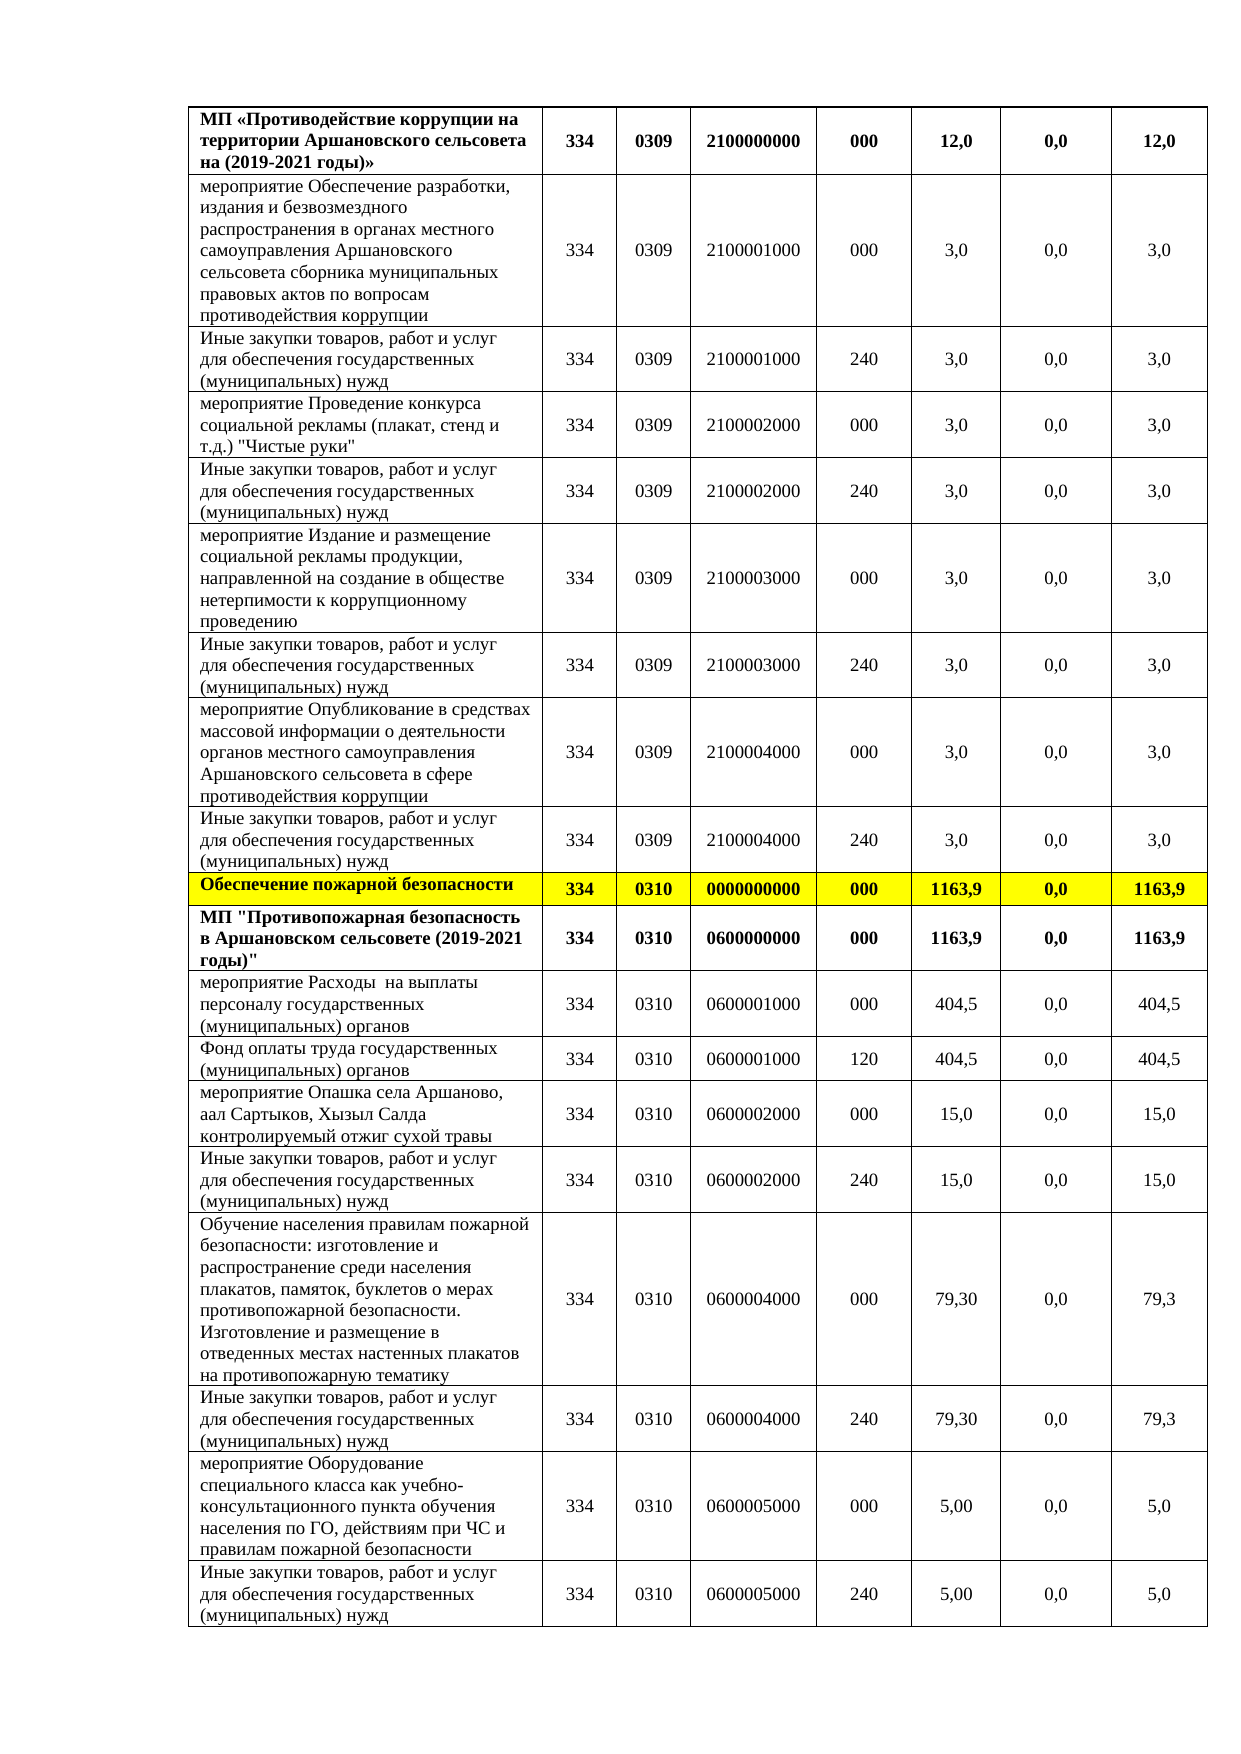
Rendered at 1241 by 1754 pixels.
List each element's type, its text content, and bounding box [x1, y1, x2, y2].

table_cell 404,5 [912, 1037, 1000, 1080]
table_cell 0,0 [1001, 392, 1111, 457]
table_cell 12,0 [1112, 108, 1207, 173]
table_cell 000 [817, 1081, 911, 1146]
table_cell Фонд оплаты труда государственных (муниципальных) органов [189, 1037, 542, 1080]
table_cell 1163,9 [912, 873, 1000, 905]
table_cell 240 [817, 1561, 911, 1626]
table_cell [189, 1561, 542, 1626]
table_cell 334 [543, 1037, 616, 1080]
table_cell 5,0 [1112, 1452, 1207, 1560]
table_cell 000 [817, 971, 911, 1036]
table_cell 000 [817, 698, 911, 806]
table_cell 2100004000 [691, 807, 816, 872]
table_cell 5,0 [1112, 1561, 1207, 1626]
table_cell 334 [543, 807, 616, 872]
table_cell 0310 [617, 1452, 690, 1560]
table_cell 3,0 [912, 458, 1000, 523]
table_cell 000 [817, 1452, 911, 1560]
table_cell Иные закупки товаров, работ и услуг для обеспечения государственных (муниципальных) нужд [189, 1386, 542, 1451]
table_cell 3,0 [1112, 698, 1207, 806]
table_cell 0309 [617, 175, 690, 326]
table_cell 240 [817, 1147, 911, 1212]
table_cell 334 [543, 633, 616, 697]
table_cell Иные закупки товаров, работ и услуг для обеспечения государственных (муниципальных) нужд [189, 1147, 542, 1212]
table_cell 0309 [617, 392, 690, 457]
table_cell 0310 [617, 1081, 690, 1146]
table_cell 0,0 [1001, 327, 1111, 391]
table_cell 334 [543, 392, 616, 457]
table_cell 0600002000 [691, 1081, 816, 1146]
table_cell 0,0 [1001, 458, 1111, 523]
table_cell 3,0 [1112, 524, 1207, 632]
table_cell 0,0 [1001, 1386, 1111, 1451]
table_cell 0,0 [1001, 633, 1111, 697]
table_cell 2100000000 [691, 108, 816, 173]
table_cell 0600001000 [691, 971, 816, 1036]
table_cell мероприятие Издание и размещение социальной рекламы продукции, направленной на создание в обществе нетерпимости к коррупционному проведению [189, 524, 542, 632]
table_cell 334 [543, 1386, 616, 1451]
table_cell 334 [543, 1147, 616, 1212]
table_cell 0600000000 [691, 906, 816, 970]
table_cell 15,0 [912, 1081, 1000, 1146]
table_cell 000 [817, 906, 911, 970]
table_cell 0309 [617, 698, 690, 806]
table_cell 2100001000 [691, 327, 816, 391]
table_cell 0,0 [1001, 1452, 1111, 1560]
table_cell 0309 [617, 327, 690, 391]
table_cell 79,30 [912, 1386, 1000, 1451]
table_cell 2100004000 [691, 698, 816, 806]
table_cell 12,0 [912, 108, 1000, 173]
table_cell 000 [817, 392, 911, 457]
table_cell 0,0 [1001, 108, 1111, 173]
table_cell 3,0 [912, 175, 1000, 326]
table_cell 3,0 [912, 807, 1000, 872]
table_cell 0309 [617, 458, 690, 523]
table_cell 404,5 [1112, 1037, 1207, 1080]
table_cell 000 [817, 1213, 911, 1385]
table_cell 5,00 [912, 1452, 1000, 1560]
table_cell 0,0 [1001, 1213, 1111, 1385]
table_cell 2100002000 [691, 392, 816, 457]
table_cell 79,3 [1112, 1386, 1207, 1451]
table_cell 404,5 [1112, 971, 1207, 1036]
table_cell 3,0 [912, 392, 1000, 457]
table_cell 0,0 [1001, 1081, 1111, 1146]
table_cell 334 [543, 971, 616, 1036]
table_cell 3,0 [1112, 175, 1207, 326]
table_cell 404,5 [912, 971, 1000, 1036]
table_cell 0,0 [1001, 1147, 1111, 1212]
table_cell 3,0 [1112, 807, 1207, 872]
table_cell 000 [817, 873, 911, 905]
table_cell 334 [543, 1081, 616, 1146]
table_cell 2100001000 [691, 175, 816, 326]
table_cell 0310 [617, 1037, 690, 1080]
table_cell 0600004000 [691, 1386, 816, 1451]
table_cell 240 [817, 1386, 911, 1451]
table_cell 3,0 [912, 698, 1000, 806]
table_cell 0600005000 [691, 1561, 816, 1626]
table_cell МП «Противодействие коррупции на территории Аршановского сельсовета на (2019-2021 годы)» [189, 108, 542, 173]
table_cell 15,0 [912, 1147, 1000, 1212]
table_cell 334 [543, 906, 616, 970]
table_cell 0600004000 [691, 1213, 816, 1385]
table_cell 0309 [617, 633, 690, 697]
table_cell Иные закупки товаров, работ и услуг для обеспечения государственных (муниципальных) нужд [189, 327, 542, 391]
table_cell МП "Противопожарная безопасность в Аршановском сельсовете (2019-2021 годы)" [189, 906, 542, 970]
table_cell Иные закупки товаров, работ и услуг для обеспечения государственных (муниципальных) нужд [189, 633, 542, 697]
table_cell Иные закупки товаров, работ и услуг для обеспечения государственных (муниципальных) нужд [189, 458, 542, 523]
table_cell 0309 [617, 524, 690, 632]
table_cell 1163,9 [1112, 873, 1207, 905]
table_cell 120 [817, 1037, 911, 1080]
table_cell 3,0 [1112, 327, 1207, 391]
table_cell 000 [817, 524, 911, 632]
table_cell 0310 [617, 1213, 690, 1385]
table_cell 2100003000 [691, 524, 816, 632]
table_cell 000 [817, 108, 911, 173]
table_cell 0600005000 [691, 1452, 816, 1560]
table_cell мероприятие Проведение конкурса социальной рекламы (плакат, стенд и т.д.) "Чистые руки" [189, 392, 542, 457]
table_cell 240 [817, 327, 911, 391]
table_cell 334 [543, 175, 616, 326]
table_cell 3,0 [1112, 633, 1207, 697]
table_cell 79,3 [1112, 1213, 1207, 1385]
table_cell 0,0 [1001, 175, 1111, 326]
table_cell 0,0 [1001, 873, 1111, 905]
table_cell 0309 [617, 807, 690, 872]
table_cell 3,0 [912, 327, 1000, 391]
table_cell 1163,9 [1112, 906, 1207, 970]
table_cell Обеспечение пожарной безопасности [189, 873, 542, 905]
table_cell Обучение населения правилам пожарной безопасности: изготовление и распространение среди населения плакатов, памяток, буклетов о мерах противопожарной безопасности. Изготовление и размещение в отведенных местах настенных плакатов на противопожарную тематику [189, 1213, 542, 1385]
table_cell 15,0 [1112, 1081, 1207, 1146]
table_cell 334 [543, 1452, 616, 1560]
table_cell 3,0 [912, 633, 1000, 697]
table_cell 334 [543, 1561, 616, 1626]
table_cell мероприятие Обеспечение разработки, издания и безвозмездного распространения в органах местного самоуправления Аршановского сельсовета сборника муниципальных правовых актов по вопросам противодействия коррупции [189, 175, 542, 326]
table_cell 3,0 [912, 524, 1000, 632]
table_cell 1163,9 [912, 906, 1000, 970]
table_cell 3,0 [1112, 392, 1207, 457]
table_cell мероприятие Опубликование в средствах массовой информации о деятельности органов местного самоуправления Аршановского сельсовета в сфере противодействия коррупции [189, 698, 542, 806]
table_cell мероприятие Опашка села Аршаново, аал Сартыков, Хызыл Салда контролируемый отжиг сухой травы [189, 1081, 542, 1146]
table_cell 334 [543, 873, 616, 905]
table_cell 0,0 [1001, 971, 1111, 1036]
table_cell 0310 [617, 873, 690, 905]
table_cell 0,0 [1001, 524, 1111, 632]
table_cell мероприятие Расходы на выплаты персоналу государственных (муниципальных) органов [189, 971, 542, 1036]
table_cell 79,30 [912, 1213, 1000, 1385]
table_cell 0310 [617, 1147, 690, 1212]
table_cell 0600002000 [691, 1147, 816, 1212]
table_cell 334 [543, 698, 616, 806]
table_cell 0,0 [1001, 698, 1111, 806]
table_cell 0,0 [1001, 906, 1111, 970]
table_cell 334 [543, 458, 616, 523]
table_cell мероприятие Оборудование специального класса как учебно-консультационного пункта обучения населения по ГО, действиям при ЧС и правилам пожарной безопасности [189, 1452, 542, 1560]
table_cell 0310 [617, 1561, 690, 1626]
table_cell 334 [543, 1213, 616, 1385]
table_cell 240 [817, 807, 911, 872]
table_cell Иные закупки товаров, работ и услуг для обеспечения государственных (муниципальных) нужд [189, 807, 542, 872]
table_cell 5,00 [912, 1561, 1000, 1626]
table_cell 0,0 [1001, 807, 1111, 872]
table_cell 0,0 [1001, 1037, 1111, 1080]
table_cell 000 [817, 175, 911, 326]
table_cell 0310 [617, 1386, 690, 1451]
table_cell 240 [817, 458, 911, 523]
table_cell 15,0 [1112, 1147, 1207, 1212]
table_cell 3,0 [1112, 458, 1207, 523]
table_cell 0000000000 [691, 873, 816, 905]
table_cell 0310 [617, 971, 690, 1036]
table_cell 334 [543, 327, 616, 391]
table_cell 2100003000 [691, 633, 816, 697]
table_cell 334 [543, 524, 616, 632]
table_cell 2100002000 [691, 458, 816, 523]
table_cell 0600001000 [691, 1037, 816, 1080]
table_cell 0,0 [1001, 1561, 1111, 1626]
table_cell 240 [817, 633, 911, 697]
table_cell 0309 [617, 108, 690, 173]
table_cell 0310 [617, 906, 690, 970]
table_cell 334 [543, 108, 616, 173]
